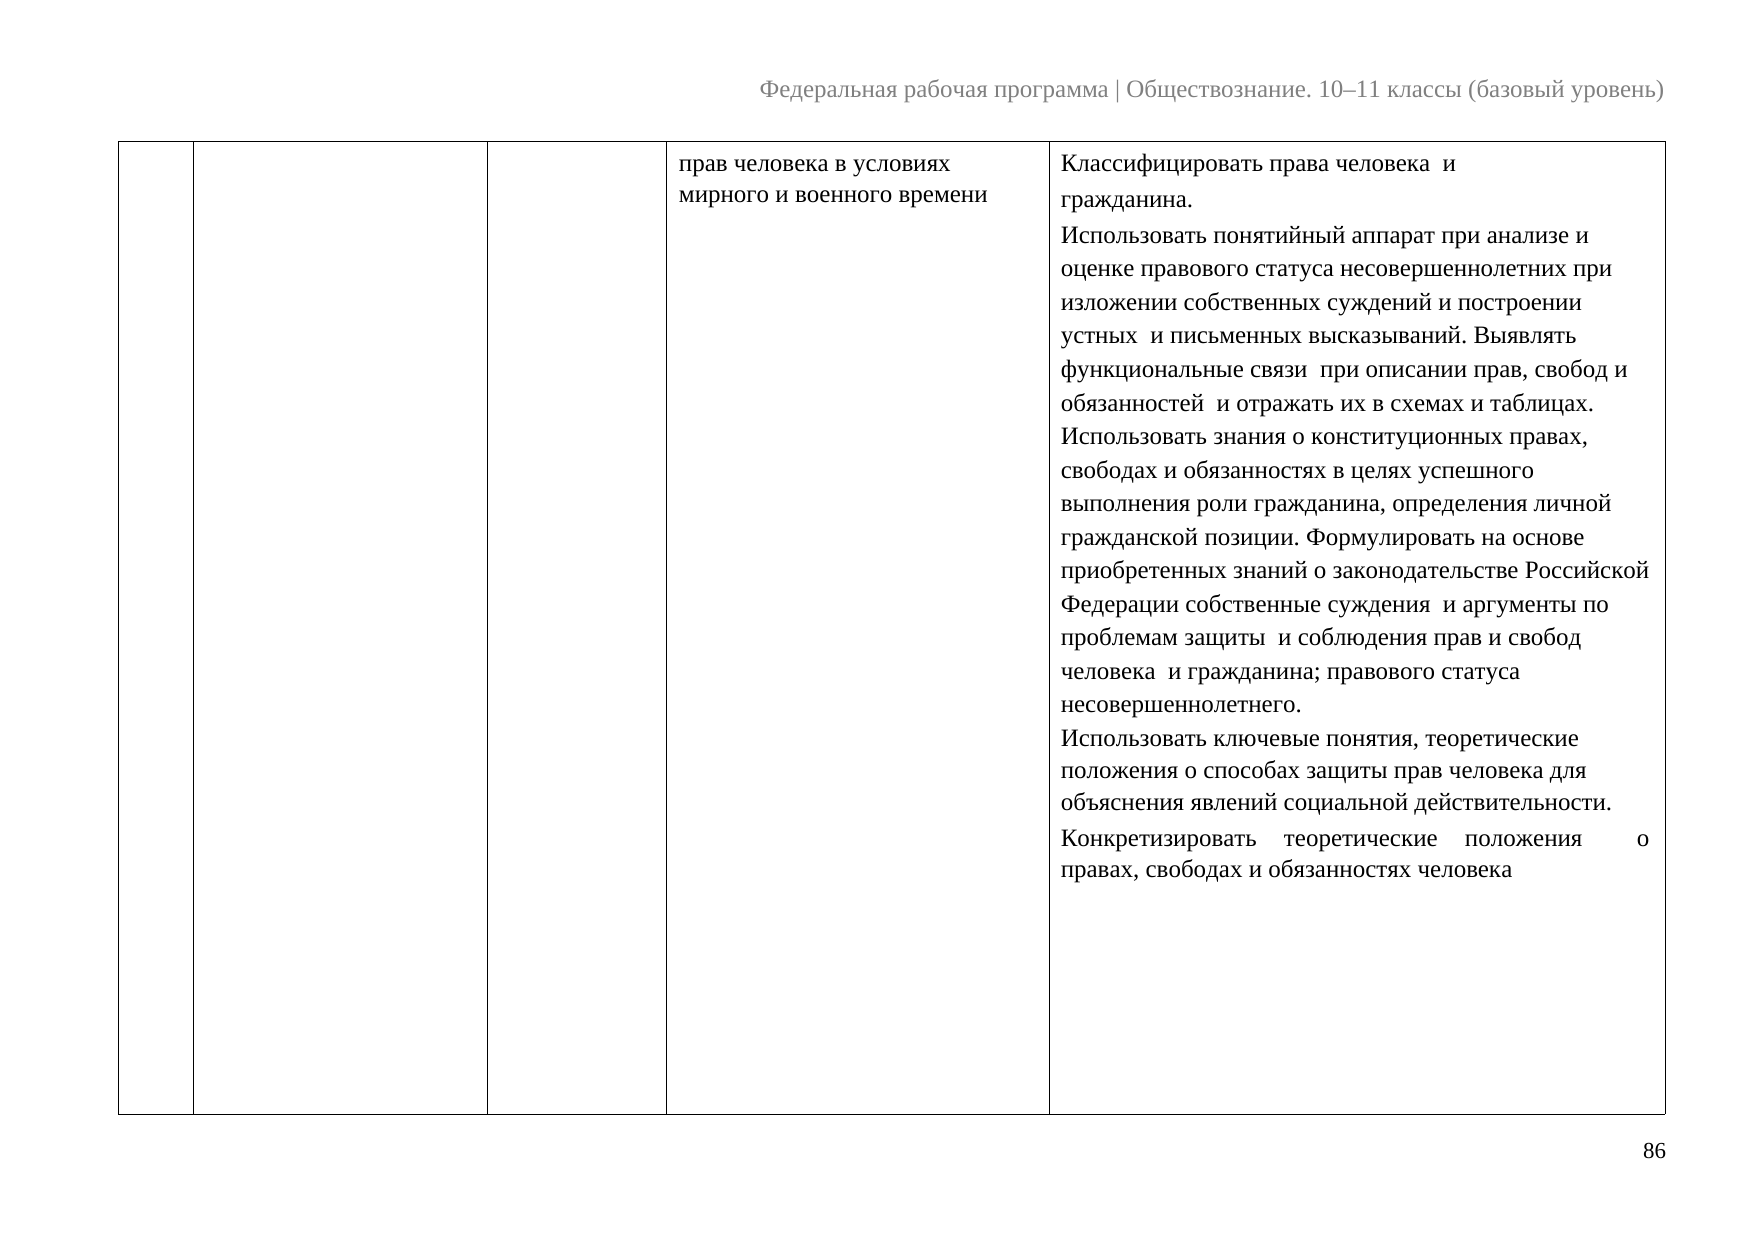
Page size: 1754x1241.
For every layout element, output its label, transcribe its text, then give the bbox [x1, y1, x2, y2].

table_header [488, 142, 666, 1114]
table_header Классифицировать права человека и гражданина. Использовать понятийный аппарат при анализе и оценке правового статуса несовершеннолетних при изложении собственных суждений и построении устных и письменных высказываний. Выявлять функциональные связи при описании прав, свобод и обязанностей и отражать их в схемах и таблицах. Использовать знания о конституционных правах, свободах и обязанностях в целях успешного выполнения роли гражданина, определения личной гражданской позиции. Формулировать на основе приобретенных знаний о законодательстве Российской Федерации собственные суждения и аргументы по проблемам защиты и соблюдения прав и свобод человека и гражданина; правового статуса несовершеннолетнего. Использовать ключевые понятия, теоретические положения о способах защиты прав человека для объяснения явлений социальной действительности. Конкретизировать теоретические положения о правах, свободах и обязанностях человека [1050, 142, 1665, 1114]
table_header [119, 142, 193, 1114]
table_header прав человека в условиях мирного и военного времени [667, 142, 1049, 1114]
table_header [194, 142, 487, 1114]
